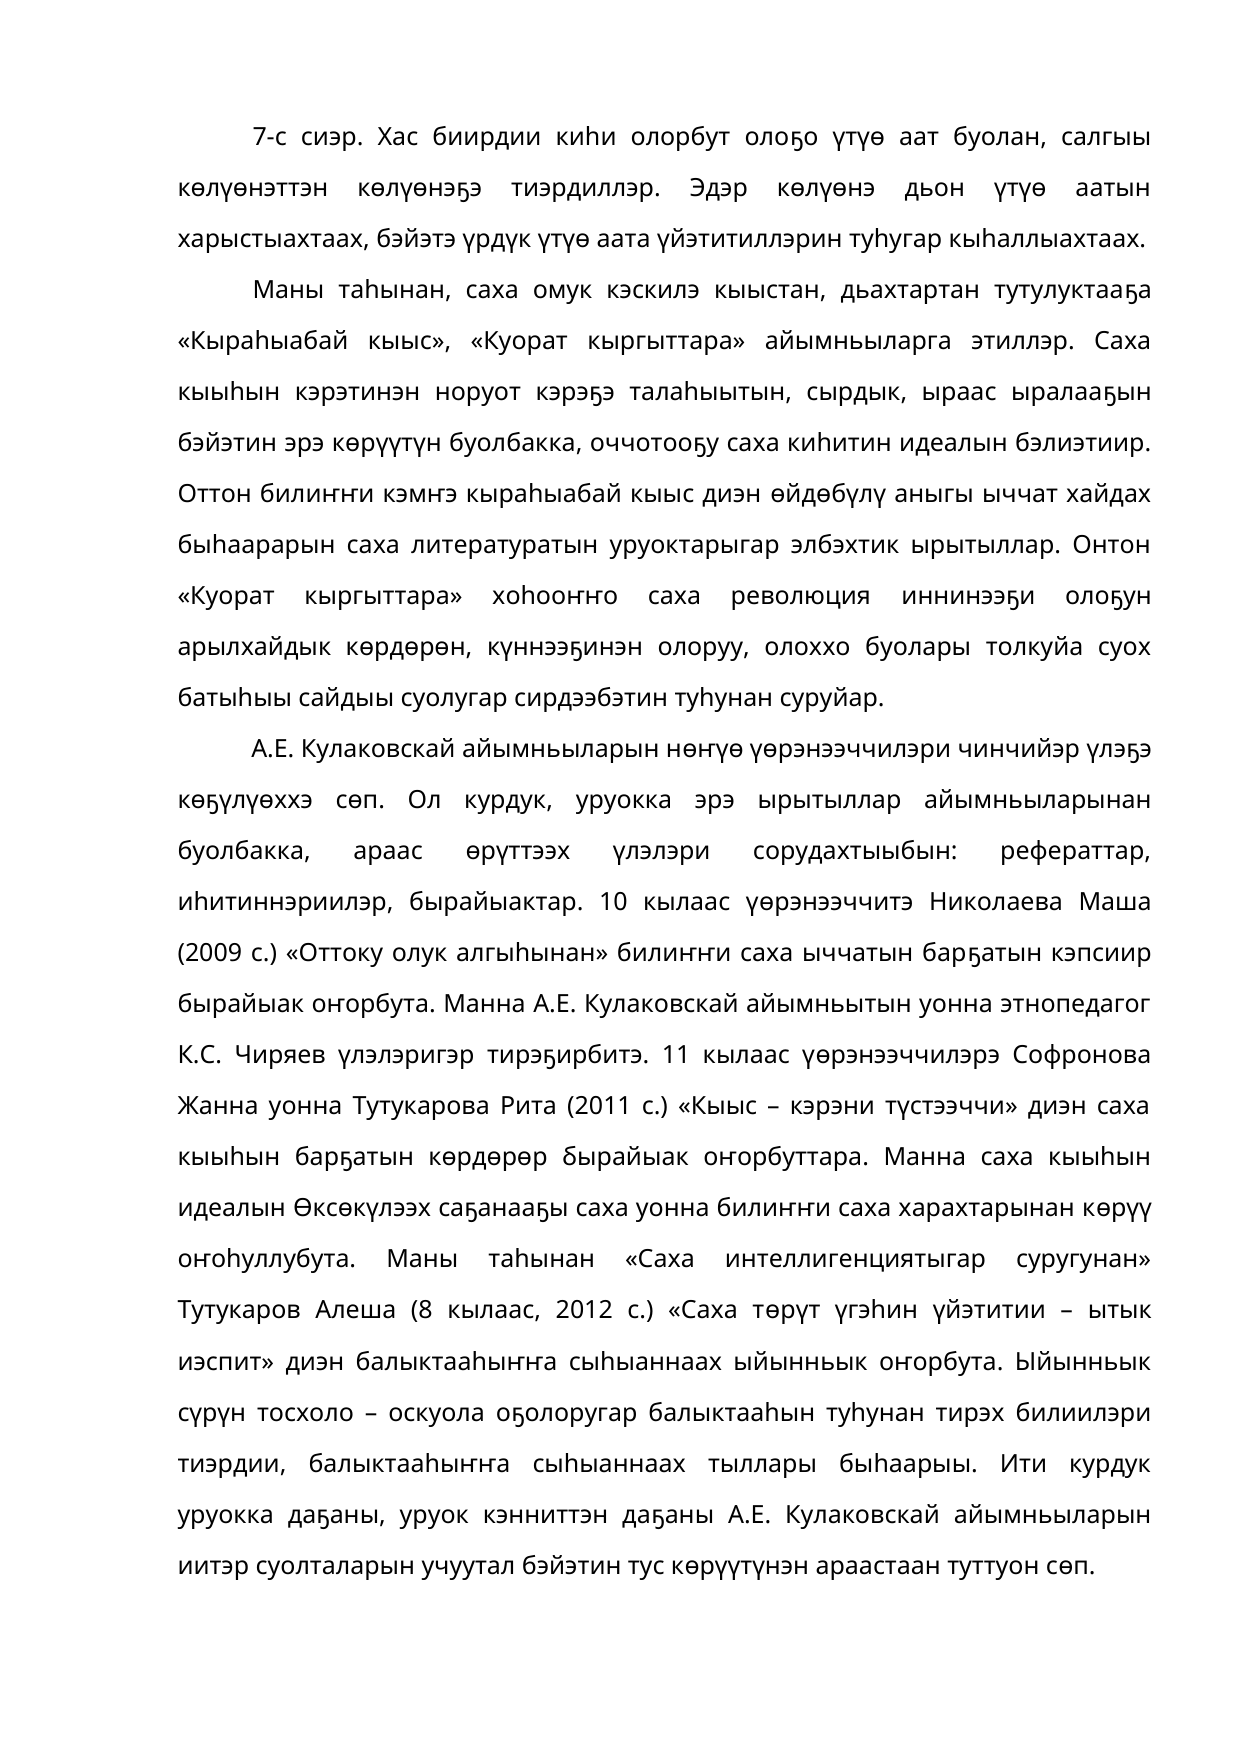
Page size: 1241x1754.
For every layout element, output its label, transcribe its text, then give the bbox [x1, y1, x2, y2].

list 7-с сиэр. Хас биирдии киhи олорбут олоҕо үтүө аат буолан, салгыы көлүөнэттэн көлүөнэҕэ тиэрдиллэр. Эдэр көлүөнэ дьон үтүө аатын харыстыахтаах, бэйэтэ үрдүк үтүө аата үйэтитиллэрин туhугар кыhаллыахтаах. [177, 118, 1152, 254]
list А.Е. Кулаковскай айымньыларын нөҥүө үөрэнээччилэри чинчийэр үлэҕэ көҕүлүөххэ сөп. Ол курдук, уруокка эрэ ырытыллар айымньыларынан буолбакка, араас өрүттээх үлэлэри сорудахтыыбын: рефераттар, иһитиннэриилэр, бырайыактар. 10 кылаас үөрэнээччитэ Николаева Маша (2009 с.) «Оттоку олук алгыһынан» билиҥҥи саха ыччатын барҕатын кэпсиир бырайыак оҥорбута. Манна А.Е. Кулаковскай айымньытын уонна этнопедагог К.С. Чиряев үлэлэригэр тирэҕирбитэ. 11 кылаас үөрэнээччилэрэ Софронова Жанна уонна Тутукарова Рита (2011 с.) «Кыыс – кэрэни түстээччи» диэн саха кыыһын барҕатын көрдөрөр бырайыак оҥорбуттара. Манна саха кыыһын идеалын Өксөкүлээх саҕанааҕы саха уонна билиҥҥи саха харахтарынан көрүү оҥоһуллубута. Маны таһынан «Саха интеллигенциятыгар суругунан» Тутукаров Алеша (8 кылаас, 2012 с.) «Саха төрүт үгэһин үйэтитии – ытык иэспит» диэн балыктааһыҥҥа сыһыаннаах ыйынньык оҥорбута. Ыйынньык сүрүн тосхоло – оскуола оҕолоругар балыктааһын туһунан тирэх билиилэри тиэрдии, балыктааһыҥҥа сыһыаннаах тыллары быһаарыы. Ити курдук уруокка даҕаны, уруок кэнниттэн даҕаны А.Е. Кулаковскай айымньыларын иитэр суолталарын учуутал бэйэтин тус көрүүтүнэн араастаан туттуон сөп. [177, 731, 1152, 1581]
list Маны таһынан, саха омук кэскилэ кыыстан, дьахтартан тутулуктааҕа «Кыраһыабай кыыс», «Куорат кыргыттара» айымньыларга этиллэр. Саха кыыһын кэрэтинэн норуот кэрэҕэ талаһыытын, сырдык, ыраас ыралааҕын бэйэтин эрэ көрүүтүн буолбакка, оччотооҕу саха киһитин идеалын бэлиэтиир. Оттон билиҥҥи кэмҥэ кыраһыабай кыыс диэн өйдөбүлү аныгы ыччат хайдах быһаарарын саха литературатын уруоктарыгар элбэхтик ырытыллар. Онтон «Куорат кыргыттара» хоһооҥҥо саха революция иннинээҕи олоҕун арылхайдык көрдөрөн, күннээҕинэн олоруу, олоххо буолары толкуйа суох батыһыы сайдыы суолугар сирдээбэтин туһунан суруйар. [177, 271, 1152, 714]
